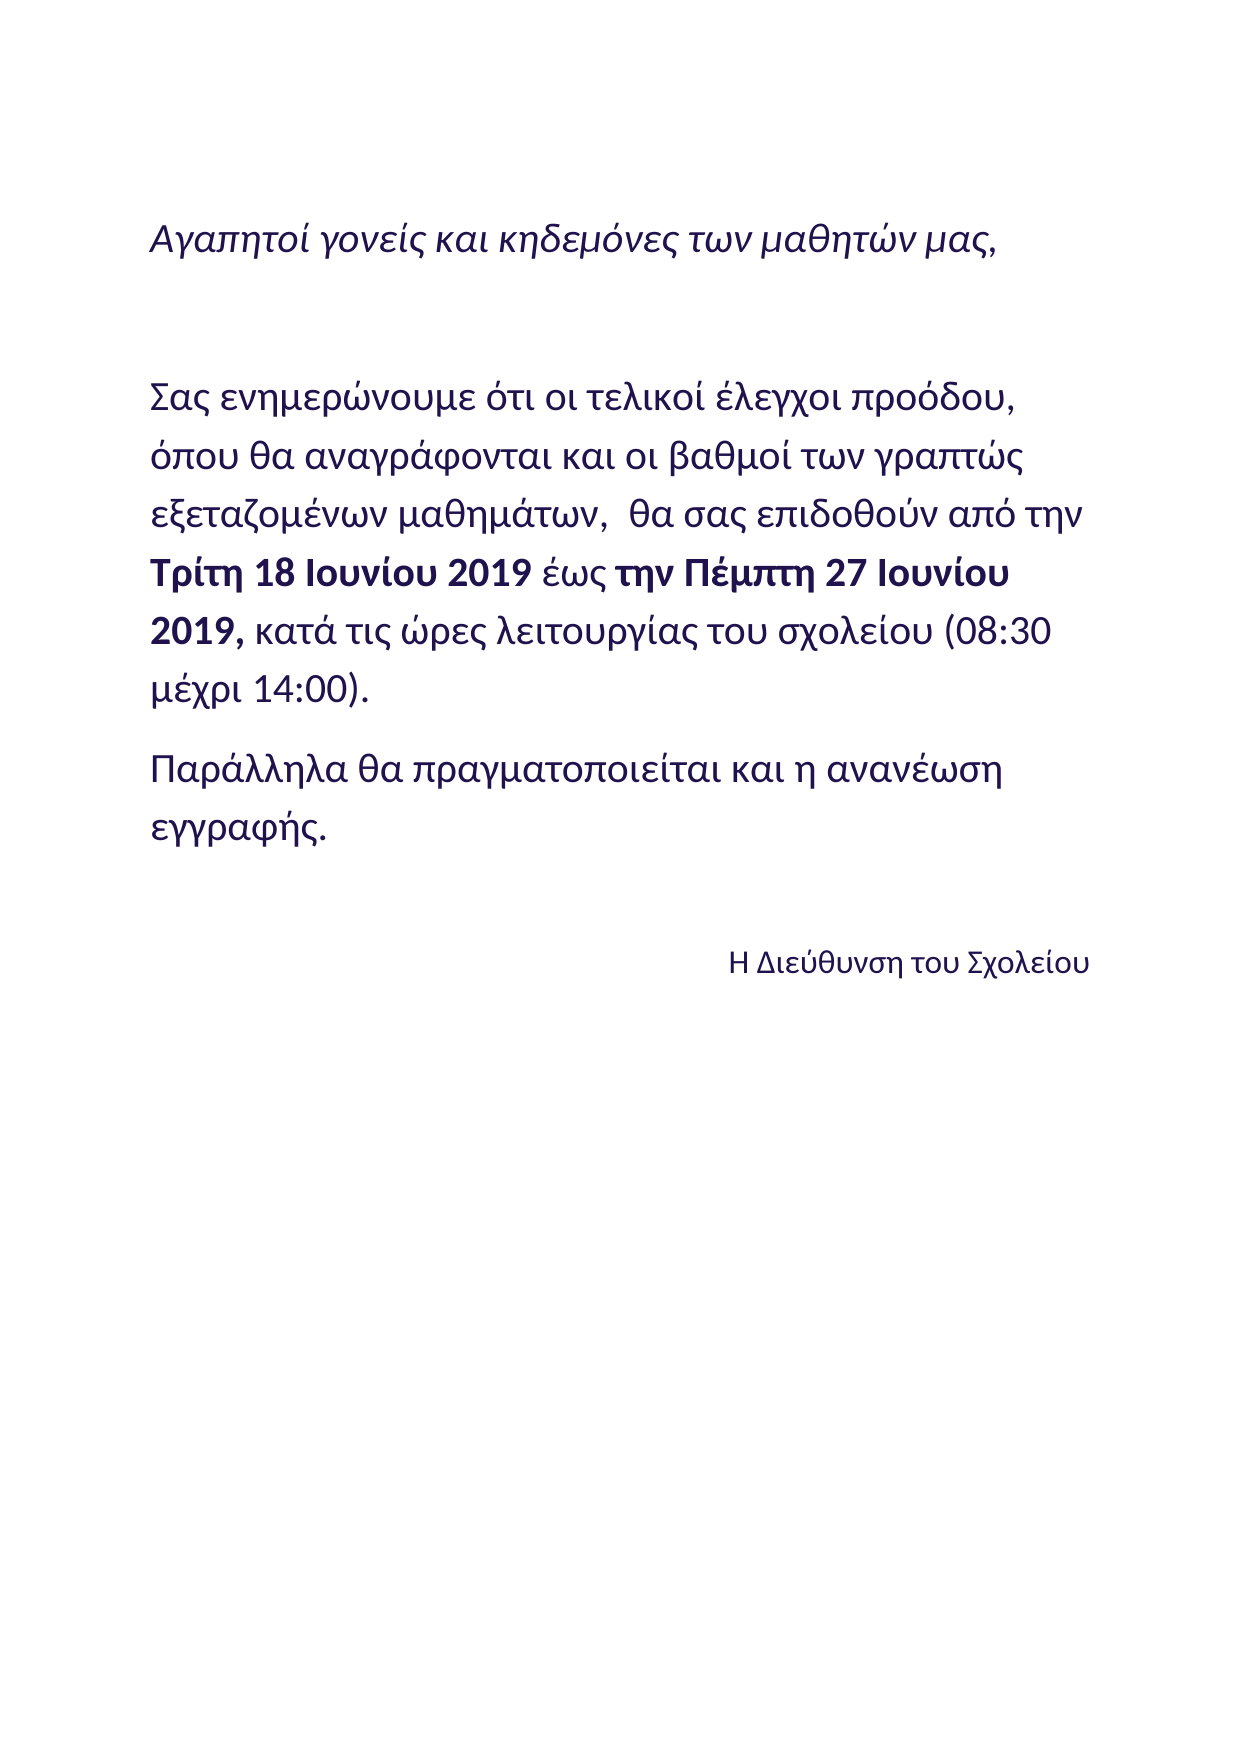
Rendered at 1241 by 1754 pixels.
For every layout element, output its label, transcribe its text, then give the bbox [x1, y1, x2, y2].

text Η Διεύθυνση του Σχολείου [150, 941, 1090, 982]
text Σας ενημερώνουμε ότι οι τελικοί έλεγχοι προόδου, όπου θα αναγράφονται και οι βαθμοί των γραπτώς εξεταζομένων μαθημάτων, θα σας επιδοθούν από την Τρίτη 18 Ιουνίου 2019 έως την Πέμπτη 27 Ιουνίου 2019, κατά τις ώρες λειτουργίας του σχολείου (08:30 μέχρι 14:00). [150, 370, 1090, 713]
text Παράλληλα θα πραγματοποιείται και η ανανέωση εγγραφής. [150, 742, 1090, 851]
text Αγαπητοί γονείς και κηδεμόνες των μαθητών μας, [150, 212, 1090, 263]
